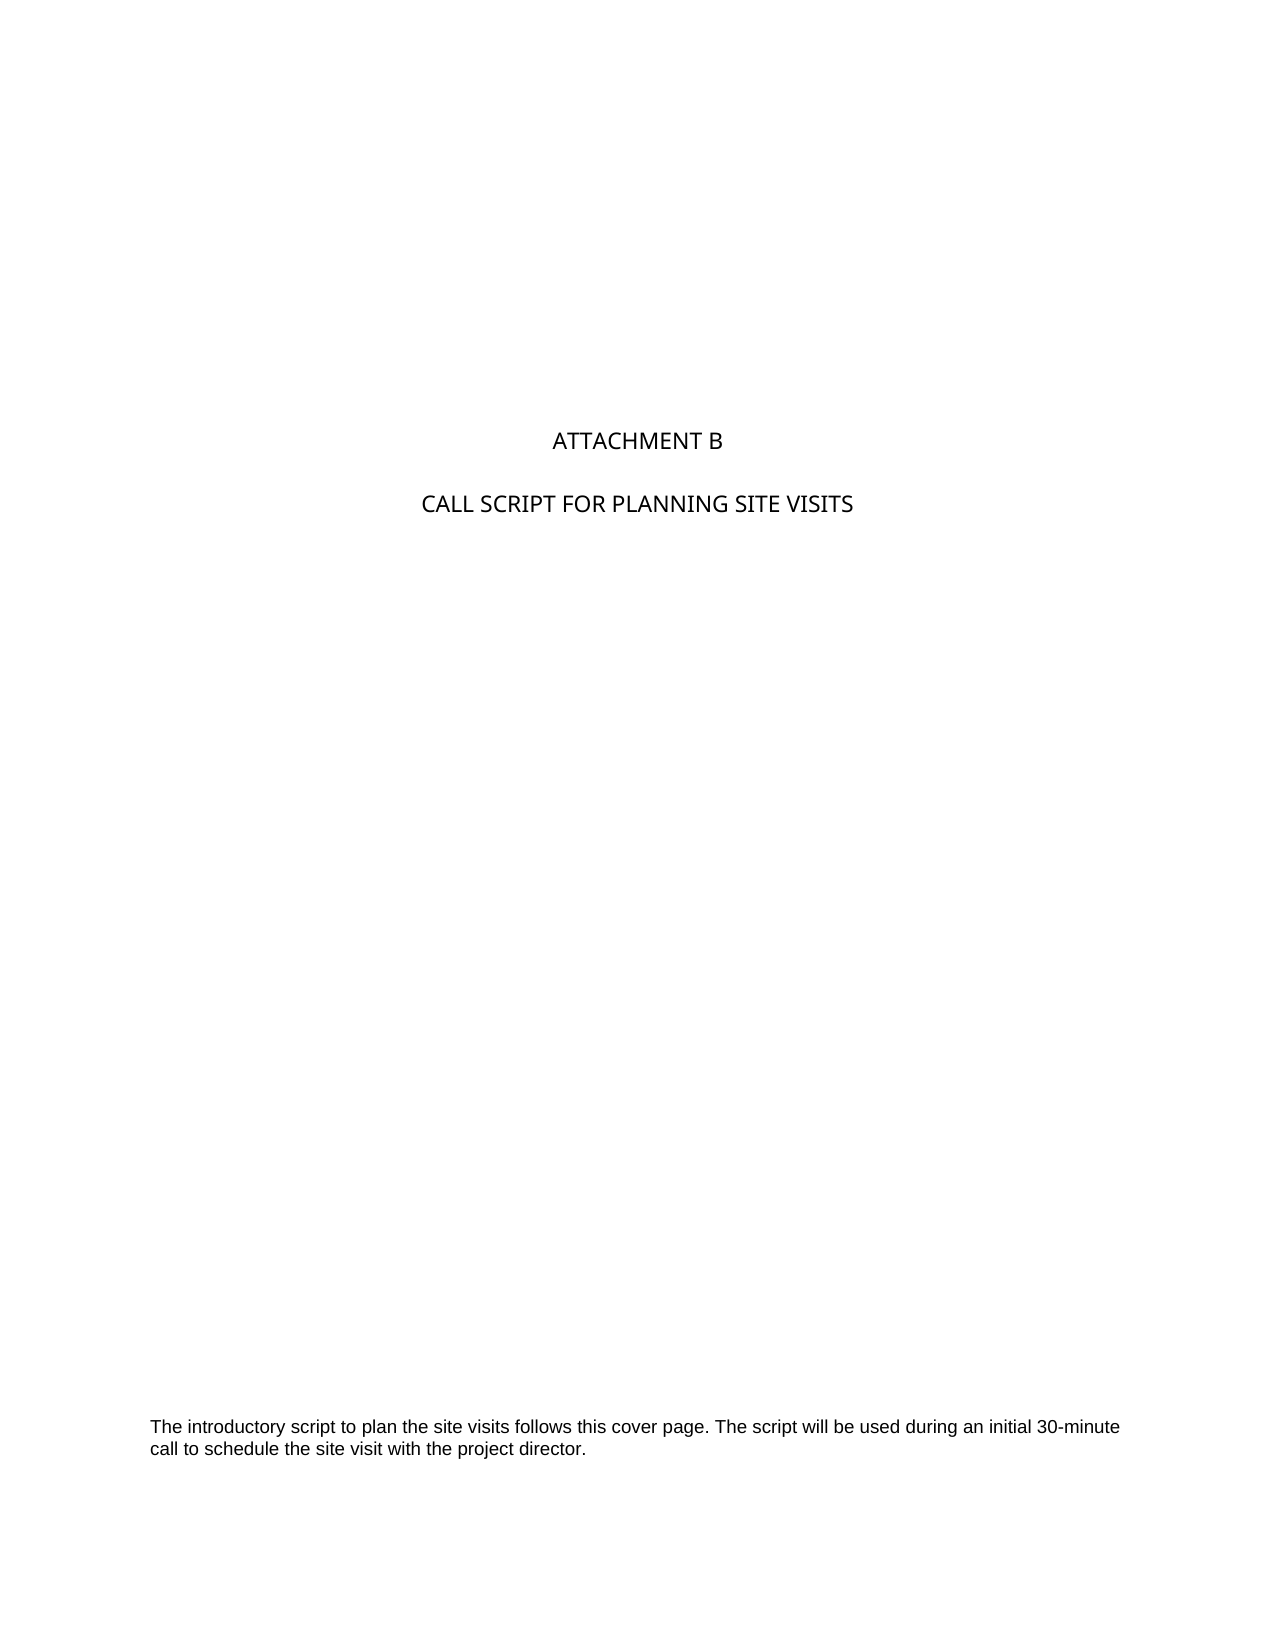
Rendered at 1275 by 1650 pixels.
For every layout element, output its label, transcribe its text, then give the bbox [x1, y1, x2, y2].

title ATTACHMENT B Call Script for Planning Site Visits [150, 425, 1125, 550]
text The introductory script to plan the site visits follows this cover page. The script will be used during an initial 30-minute call to schedule the site visit with the project director. [150, 1416, 1125, 1459]
